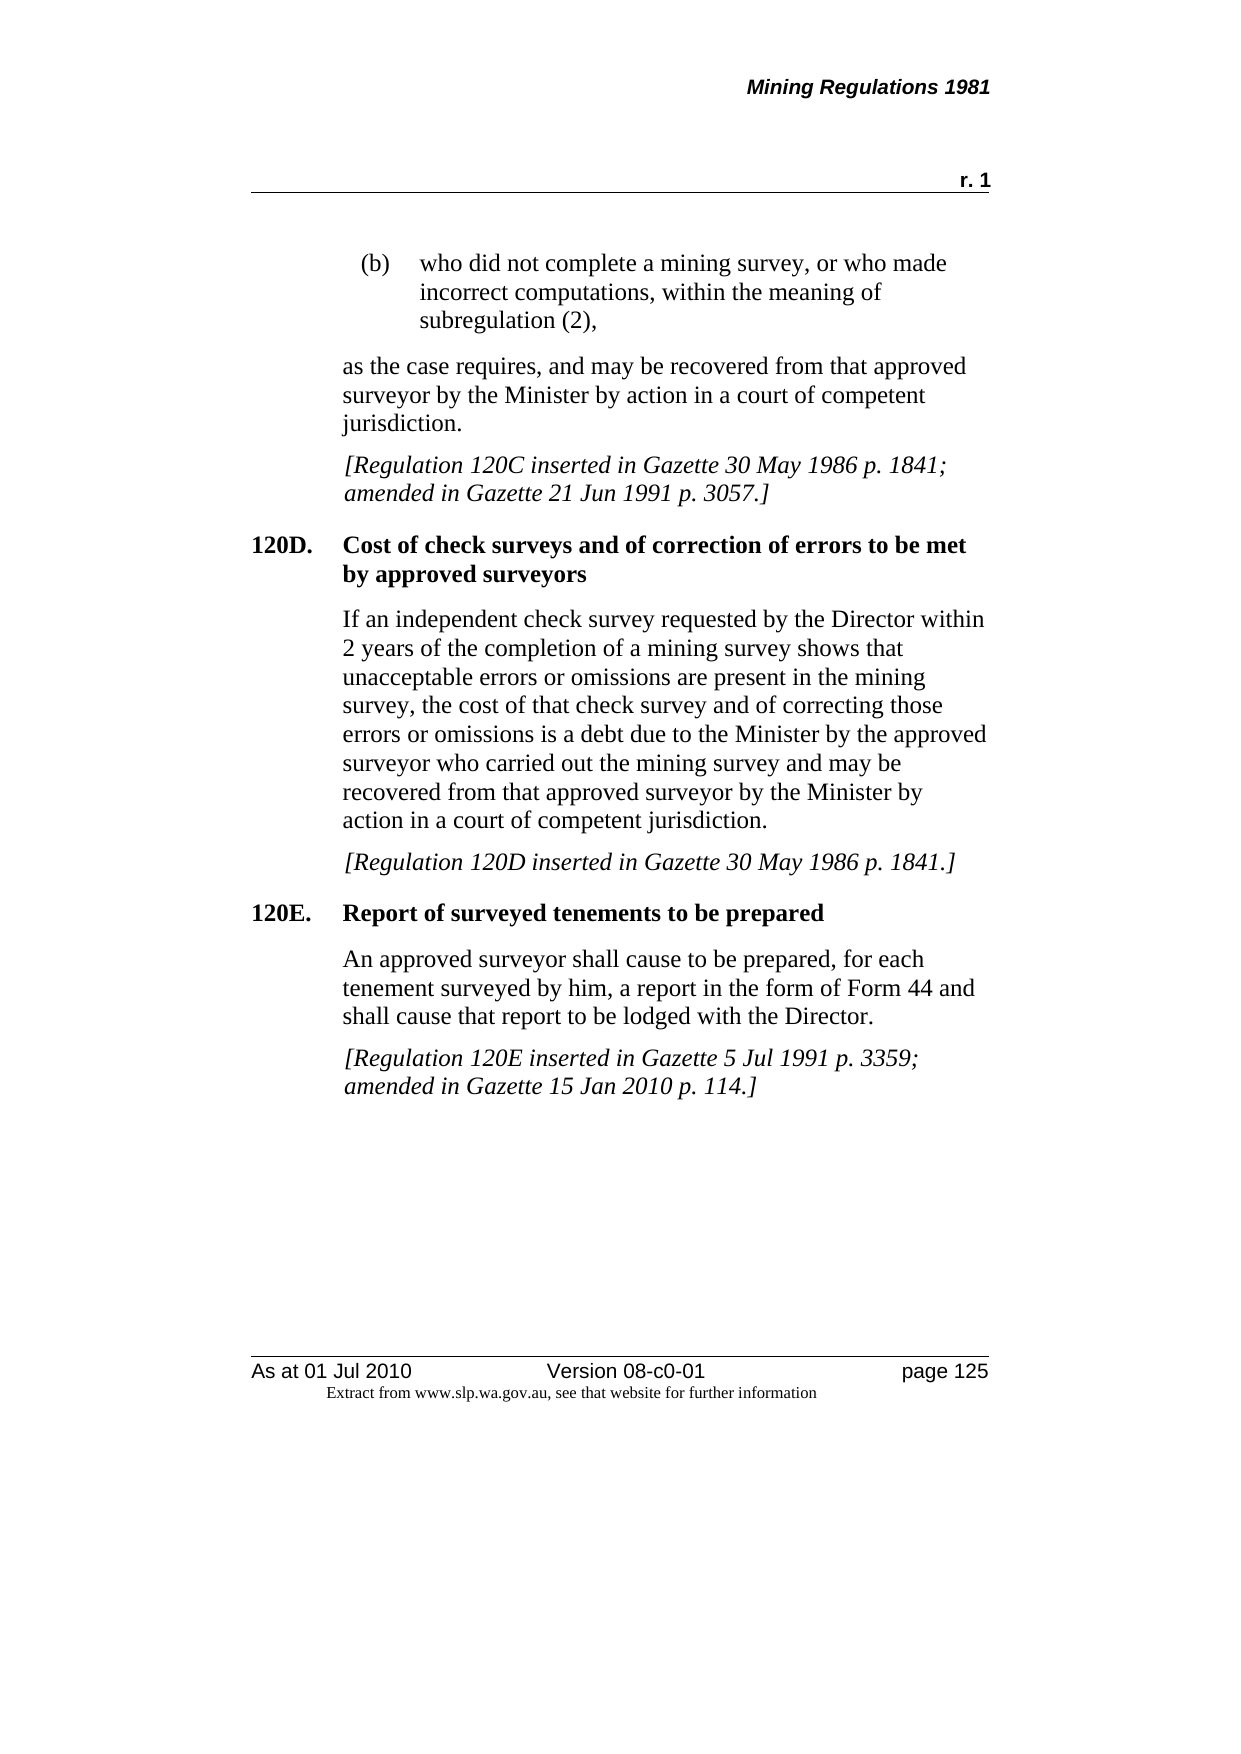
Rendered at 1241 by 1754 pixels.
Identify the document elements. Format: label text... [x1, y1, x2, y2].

text [Regulation 120C inserted in Gazette 30 May 1986 p. 1841; amended in Gazette 21 Jun 1991 p. 3057.] [251, 450, 989, 507]
text If an independent check survey requested by the Director within 2 years of the completion of a mining survey shows that unacceptable errors or omissions are present in the mining survey, the cost of that check survey and of correcting those errors or omissions is a debt due to the Minister by the approved surveyor who carried out the mining survey and may be recovered from that approved surveyor by the Minister by action in a court of competent jurisdiction. [251, 604, 989, 834]
subtitle 120E. Report of surveyed tenements to be prepared [251, 898, 989, 927]
text as the case requires, and may be recovered from that approved surveyor by the Minister by action in a court of competent jurisdiction. [251, 351, 989, 437]
subtitle 120D. Cost of check surveys and of correction of errors to be met by approved surveyors [251, 530, 989, 588]
text An approved surveyor shall cause to be prepared, for each tenement surveyed by him, a report in the form of Form 44 and shall cause that report to be lodged with the Director. [251, 944, 989, 1030]
text (b) who did not complete a mining survey, or who made incorrect computations, within the meaning of subregulation (2), [251, 248, 989, 334]
text [Regulation 120E inserted in Gazette 5 Jul 1991 p. 3359; amended in Gazette 15 Jan 2010 p. 114.] [251, 1043, 989, 1100]
text [Regulation 120D inserted in Gazette 30 May 1986 p. 1841.] [251, 847, 989, 876]
